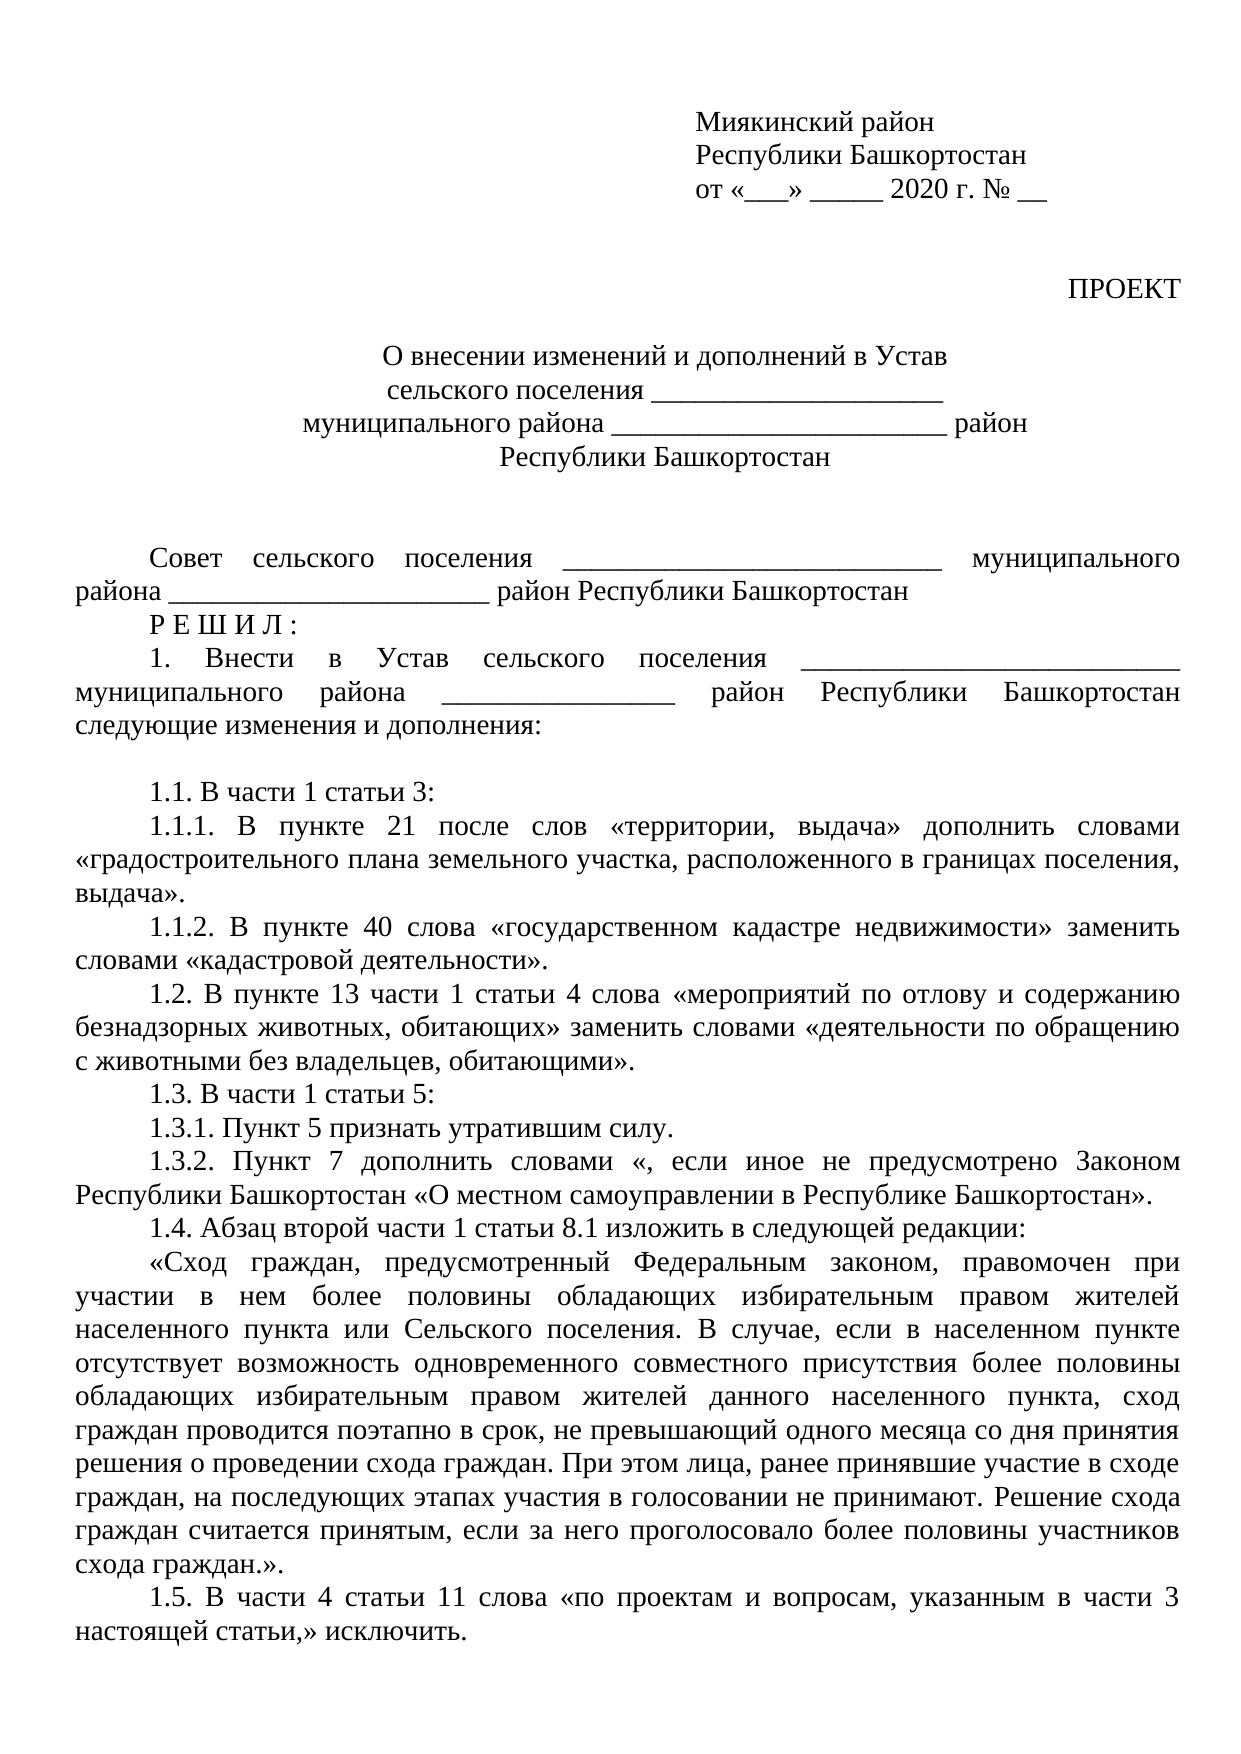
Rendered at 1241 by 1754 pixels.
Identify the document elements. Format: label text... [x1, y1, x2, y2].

text сельского поселения ____________________ [75, 372, 1181, 406]
text 1.3.1. Пункт 5 признать утратившим силу. [75, 1110, 1181, 1143]
text Р Е Ш И Л : [75, 607, 1181, 640]
text Совет сельского поселения __________________________ муниципального района ______________________ район Республики Башкортостан [75, 540, 1181, 607]
text 1.4. Абзац второй части 1 статьи 8.1 изложить в следующей редакции: [75, 1211, 1181, 1244]
text 1.3. В части 1 статьи 5: [75, 1076, 1181, 1110]
text муниципального района _______________________ район [75, 406, 1181, 439]
text Республики Башкортостан [75, 439, 1181, 473]
text «Сход граждан, предусмотренный Федеральным законом, правомочен при участии в нем более половины обладающих избирательным правом жителей населенного пункта или Сельского поселения. В случае, если в населенном пункте отсутствует возможность одновременного совместного присутствия более половины обладающих избирательным правом жителей данного населенного пункта, сход граждан проводится поэтапно в срок, не превышающий одного месяца со дня принятия решения о проведении схода граждан. При этом лица, ранее принявшие участие в сходе граждан, на последующих этапах участия в голосовании не принимают. Решение схода граждан считается принятым, если за него проголосовало более половины участников схода граждан.». [75, 1244, 1181, 1579]
text 1.1.2. В пункте 40 слова «государственном кадастре недвижимости» заменить словами «кадастровой деятельности». [75, 909, 1181, 976]
text О внесении изменений и дополнений в Устав [75, 338, 1181, 372]
text 1.2. В пункте 13 части 1 статьи 4 слова «мероприятий по отлову и содержанию безнадзорных животных, обитающих» заменить словами «деятельности по обращению с животными без владельцев, обитающими». [75, 976, 1181, 1076]
text 1.1. В части 1 статьи 3: [75, 774, 1181, 808]
text 1.3.2. Пункт 7 дополнить словами «, если иное не предусмотрено Законом Республики Башкортостан «О местном самоуправлении в Республике Башкортостан». [75, 1143, 1181, 1211]
text 1. Внести в Устав сельского поселения __________________________ муниципального района ________________ район Республики Башкортостан следующие изменения и дополнения: [75, 640, 1181, 741]
text 1.5. В части 4 статьи 11 слова «по проектам и вопросам, указанным в части 3 настоящей статьи,» исключить. [75, 1579, 1181, 1647]
text Миякинский район [695, 104, 1181, 137]
text 1.1.1. В пункте 21 после слов «территории, выдача» дополнить словами «градостроительного плана земельного участка, расположенного в границах поселения, выдача». [75, 808, 1181, 909]
text Республики Башкортостан [695, 137, 1181, 171]
text ПРОЕКТ [75, 271, 1181, 305]
text от «___» _____ 2020 г. № __ [695, 171, 1181, 204]
